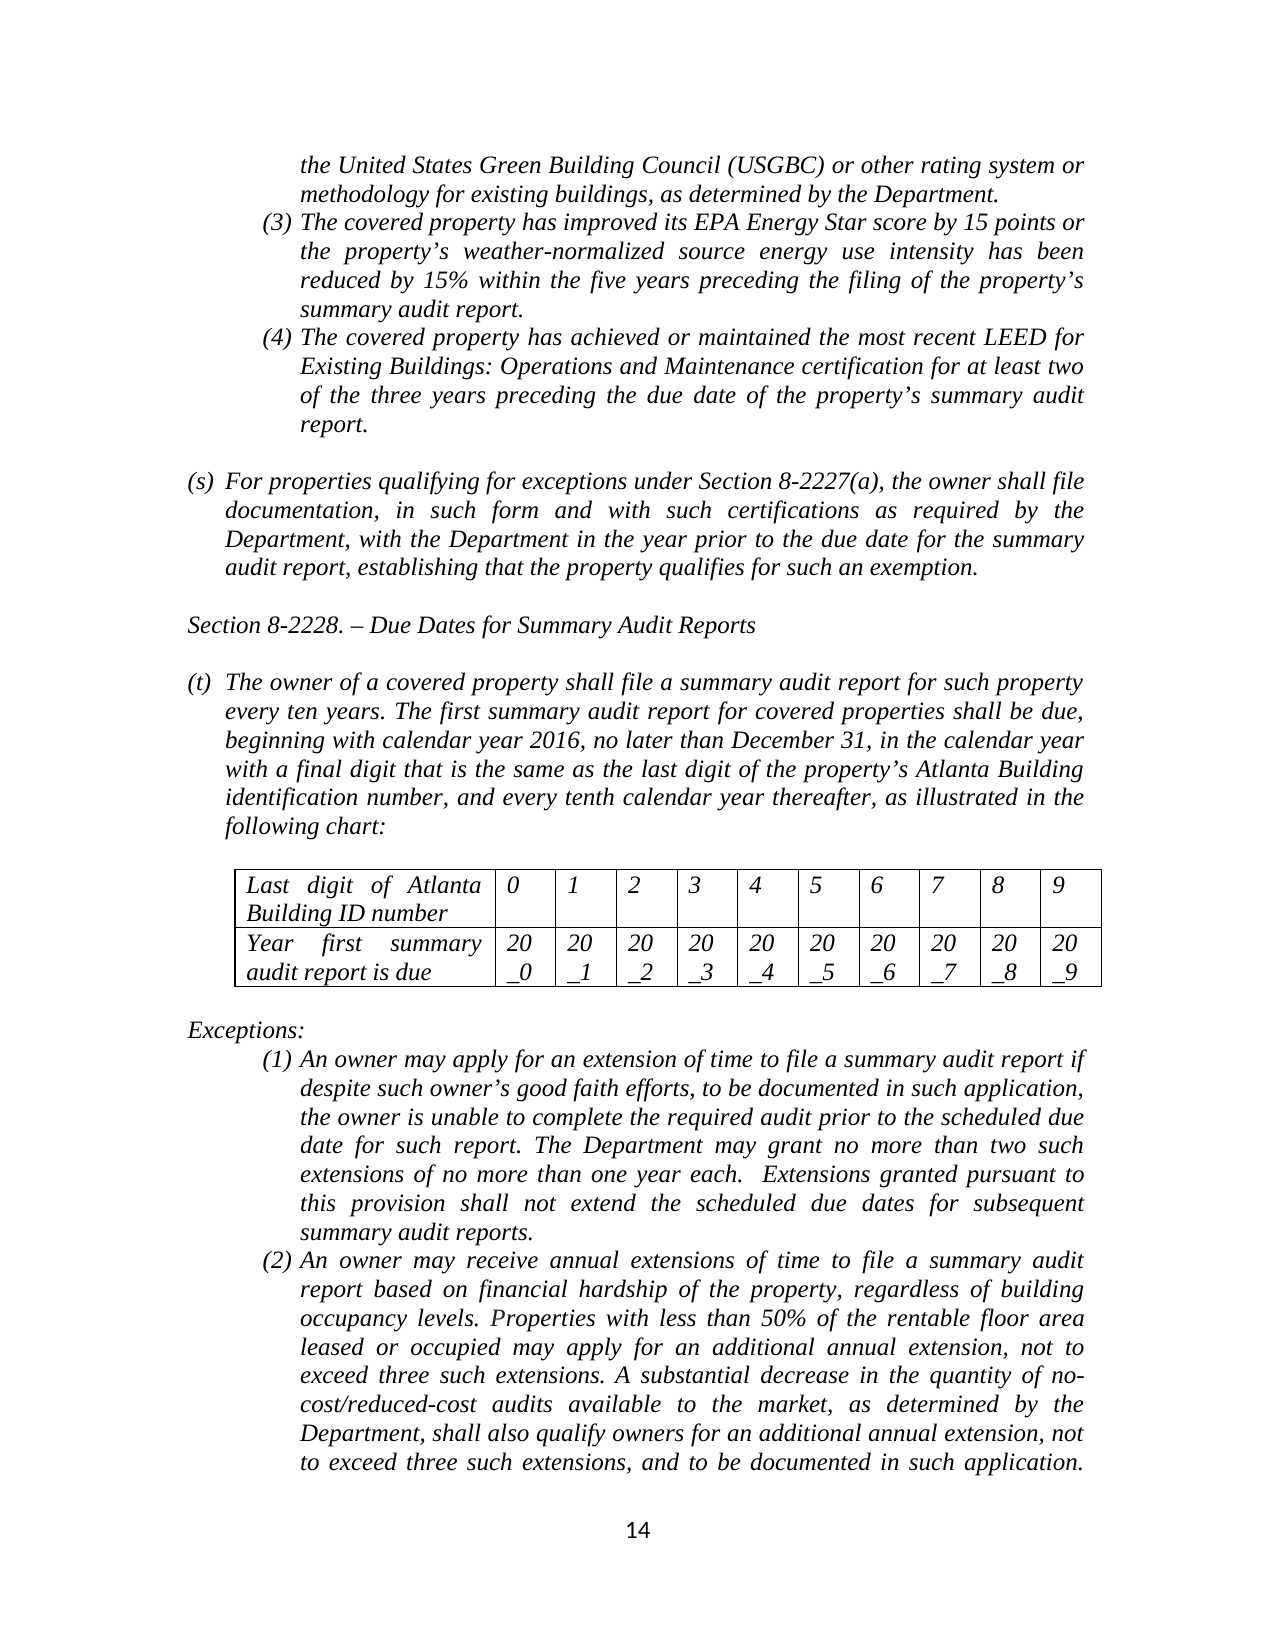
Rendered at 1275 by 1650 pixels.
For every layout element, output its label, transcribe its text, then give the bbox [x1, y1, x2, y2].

table_cell 20_1 [556, 928, 616, 986]
table_cell 20_9 [1041, 928, 1101, 986]
list For properties qualifying for exceptions under Section 8-2227(a), the owner shall file documentation, in such form and with such certifications as required by the Department, with the Department in the year prior to the due date for the summary audit report, establishing that the property qualifies for such an exemption. [187, 466, 1087, 581]
text Exceptions: [187, 1016, 1087, 1044]
table_cell 20_6 [860, 928, 919, 986]
table_cell 20_3 [678, 928, 737, 986]
table_header 0 [496, 870, 555, 927]
table_cell Year first summary audit report is due [236, 928, 495, 986]
table_cell 20_4 [738, 928, 798, 986]
list The covered property has achieved or maintained the most recent LEED for Existing Buildings: Operations and Maintenance certification for at least two of the three years preceding the due date of the property’s summary audit report. [262, 322, 1087, 437]
table_cell 20_0 [496, 928, 555, 986]
table_header 5 [799, 870, 859, 927]
list An owner may apply for an extension of time to file a summary audit report if despite such owner’s good faith efforts, to be documented in such application, the owner is unable to complete the required audit prior to the scheduled due date for such report. The Department may grant no more than two such extensions of no more than one year each. Extensions granted pursuant to this provision shall not extend the scheduled due dates for subsequent summary audit reports. [262, 1044, 1087, 1246]
table_header 8 [981, 870, 1040, 927]
table_cell 20_8 [981, 928, 1040, 986]
table_header 1 [556, 870, 616, 927]
table_header Last digit of Atlanta Building ID number [236, 870, 495, 927]
list The owner of a covered property shall file a summary audit report for such property every ten years. The first summary audit report for covered properties shall be due, beginning with calendar year 2016, no later than December 31, in the calendar year with a final digit that is the same as the last digit of the property’s Atlanta Building identification number, and every tenth calendar year thereafter, as illustrated in the following chart: [187, 667, 1087, 840]
table_header 4 [738, 870, 798, 927]
table_header 3 [678, 870, 737, 927]
table_cell 20_5 [799, 928, 859, 986]
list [262, 150, 1087, 207]
list The covered property has improved its EPA Energy Star score by 15 points or the property’s weather-normalized source energy use intensity has been reduced by 15% within the five years preceding the filing of the property’s summary audit report. [262, 207, 1087, 322]
table_header 2 [617, 870, 677, 927]
table_header 9 [1041, 870, 1101, 927]
table_header 7 [920, 870, 980, 927]
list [262, 1246, 1087, 1476]
table_header 6 [860, 870, 919, 927]
text Section 8-2228. – Due Dates for Summary Audit Reports [187, 610, 1087, 639]
table_cell 20_7 [920, 928, 980, 986]
table_cell 20_2 [617, 928, 677, 986]
